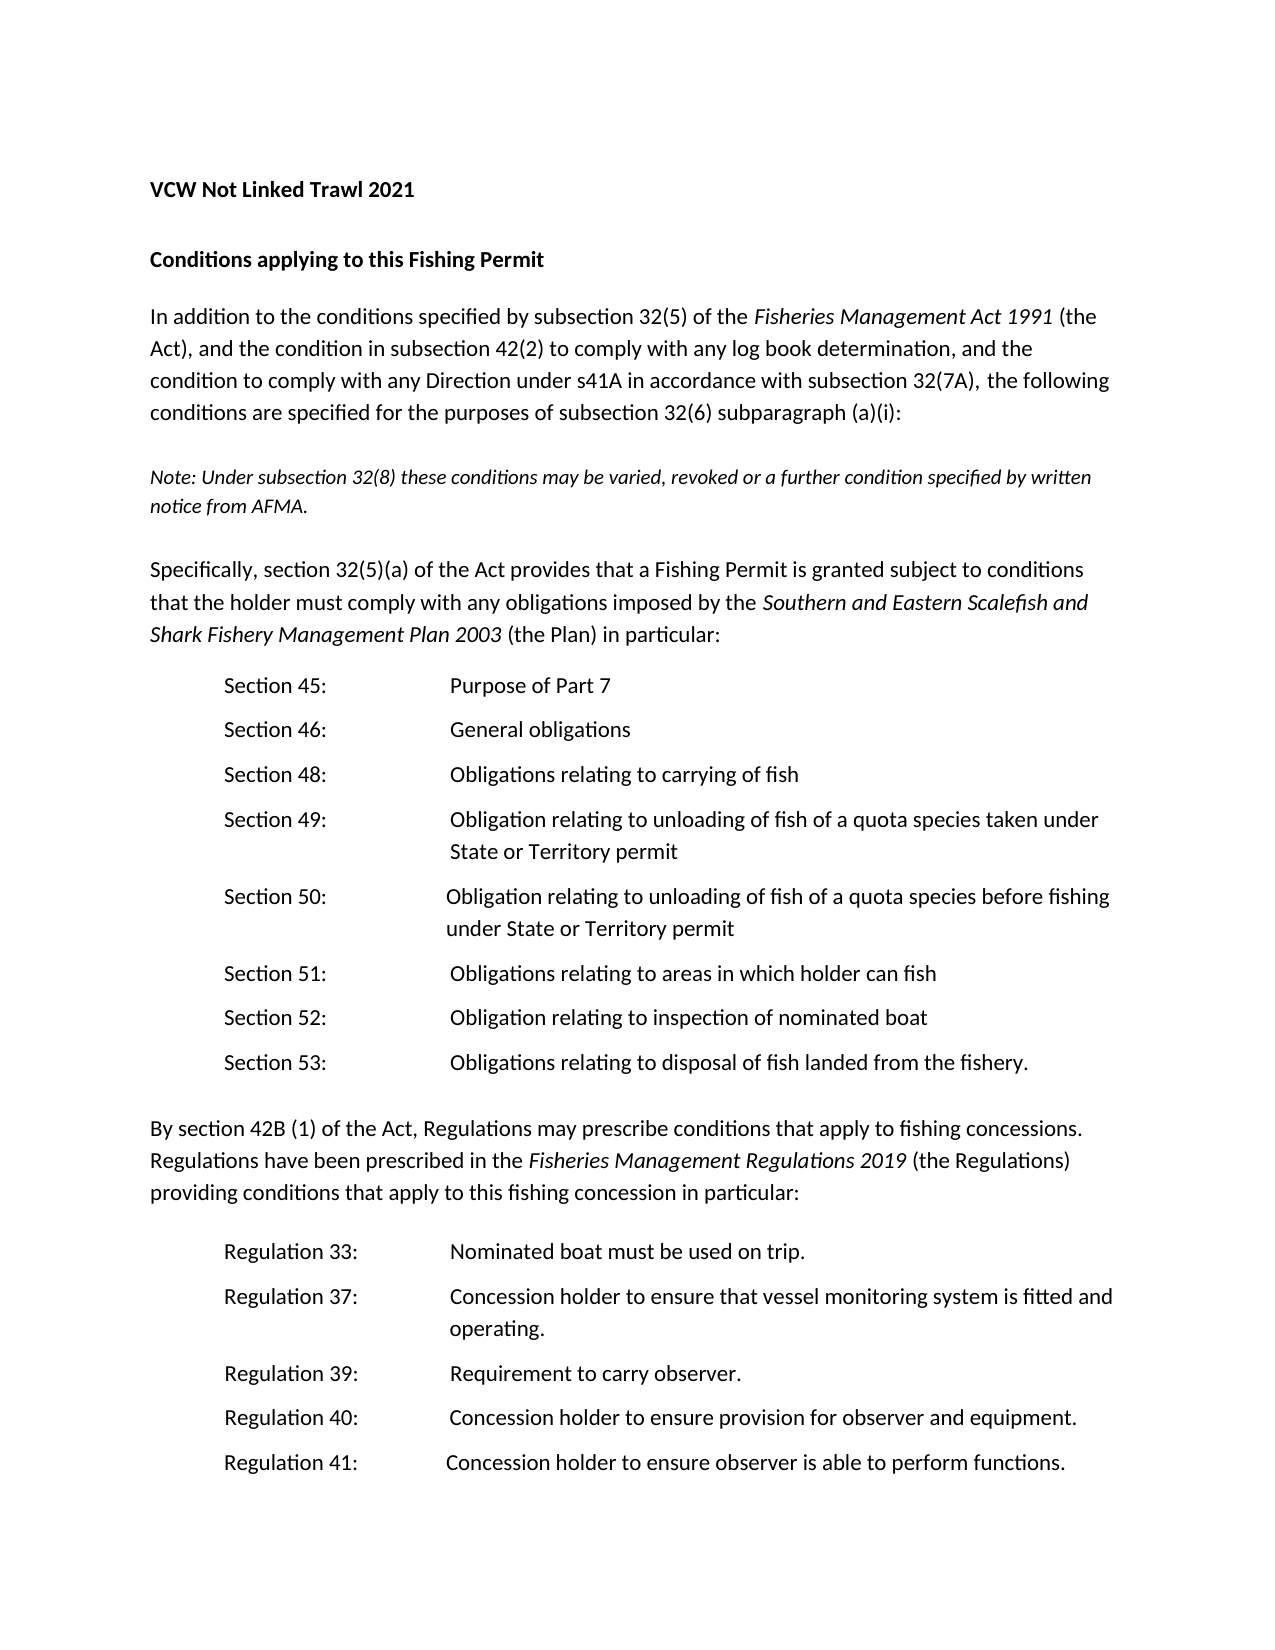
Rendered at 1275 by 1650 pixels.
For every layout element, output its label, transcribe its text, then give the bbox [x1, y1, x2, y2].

text By section 42B (1) of the Act, Regulations may prescribe conditions that apply to fishing concessions. Regulations have been prescribed in the Fisheries Management Regulations 2019 (the Regulations) providing conditions that apply to this fishing concession in particular: [150, 1114, 1125, 1206]
text In addition to the conditions specified by subsection 32(5) of the Fisheries Management Act 1991 (the Act), and the condition in subsection 42(2) to comply with any log book determination, and the condition to comply with any Direction under s41A in accordance with subsection 32(7A), the following conditions are specified for the purposes of subsection 32(6) subparagraph (a)(i): [150, 302, 1125, 426]
text Section 52: Obligation relating to inspection of nominated boat [224, 1003, 1125, 1031]
text VCW Not Linked Trawl 2021 [150, 175, 1125, 203]
text Section 49: Obligation relating to unloading of fish of a quota species taken under State or Territory permit [224, 805, 1125, 865]
text Section 50: Obligation relating to unloading of fish of a quota species before fishing under State or Territory permit [224, 882, 1125, 942]
text Section 51: Obligations relating to areas in which holder can fish [224, 959, 1125, 987]
text Regulation 40: Concession holder to ensure provision for observer and equipment. [224, 1403, 1125, 1432]
text Section 48: Obligations relating to carrying of fish [224, 760, 1125, 788]
text Conditions applying to this Fishing Permit [150, 245, 1125, 273]
text Section 45: Purpose of Part 7 [224, 671, 1125, 699]
text Regulation 39: Requirement to carry observer. [224, 1359, 1125, 1387]
text Note: Under subsection 32(8) these conditions may be varied, revoked or a further condition specified by written notice from AFMA. [150, 464, 1125, 518]
text Regulation 33: Nominated boat must be used on trip. [224, 1237, 1125, 1265]
text Regulation 41: Concession holder to ensure observer is able to perform functions. [224, 1448, 1125, 1476]
text Section 46: General obligations [224, 716, 1125, 744]
text Section 53: Obligations relating to disposal of fish landed from the fishery. [224, 1048, 1125, 1076]
text Regulation 37: Concession holder to ensure that vessel monitoring system is fitted and operating. [224, 1282, 1125, 1342]
text Specifically, section 32(5)(a) of the Act provides that a Fishing Permit is granted subject to conditions that the holder must comply with any obligations imposed by the Southern and Eastern Scalefish and Shark Fishery Management Plan 2003 (the Plan) in particular: [150, 556, 1125, 648]
